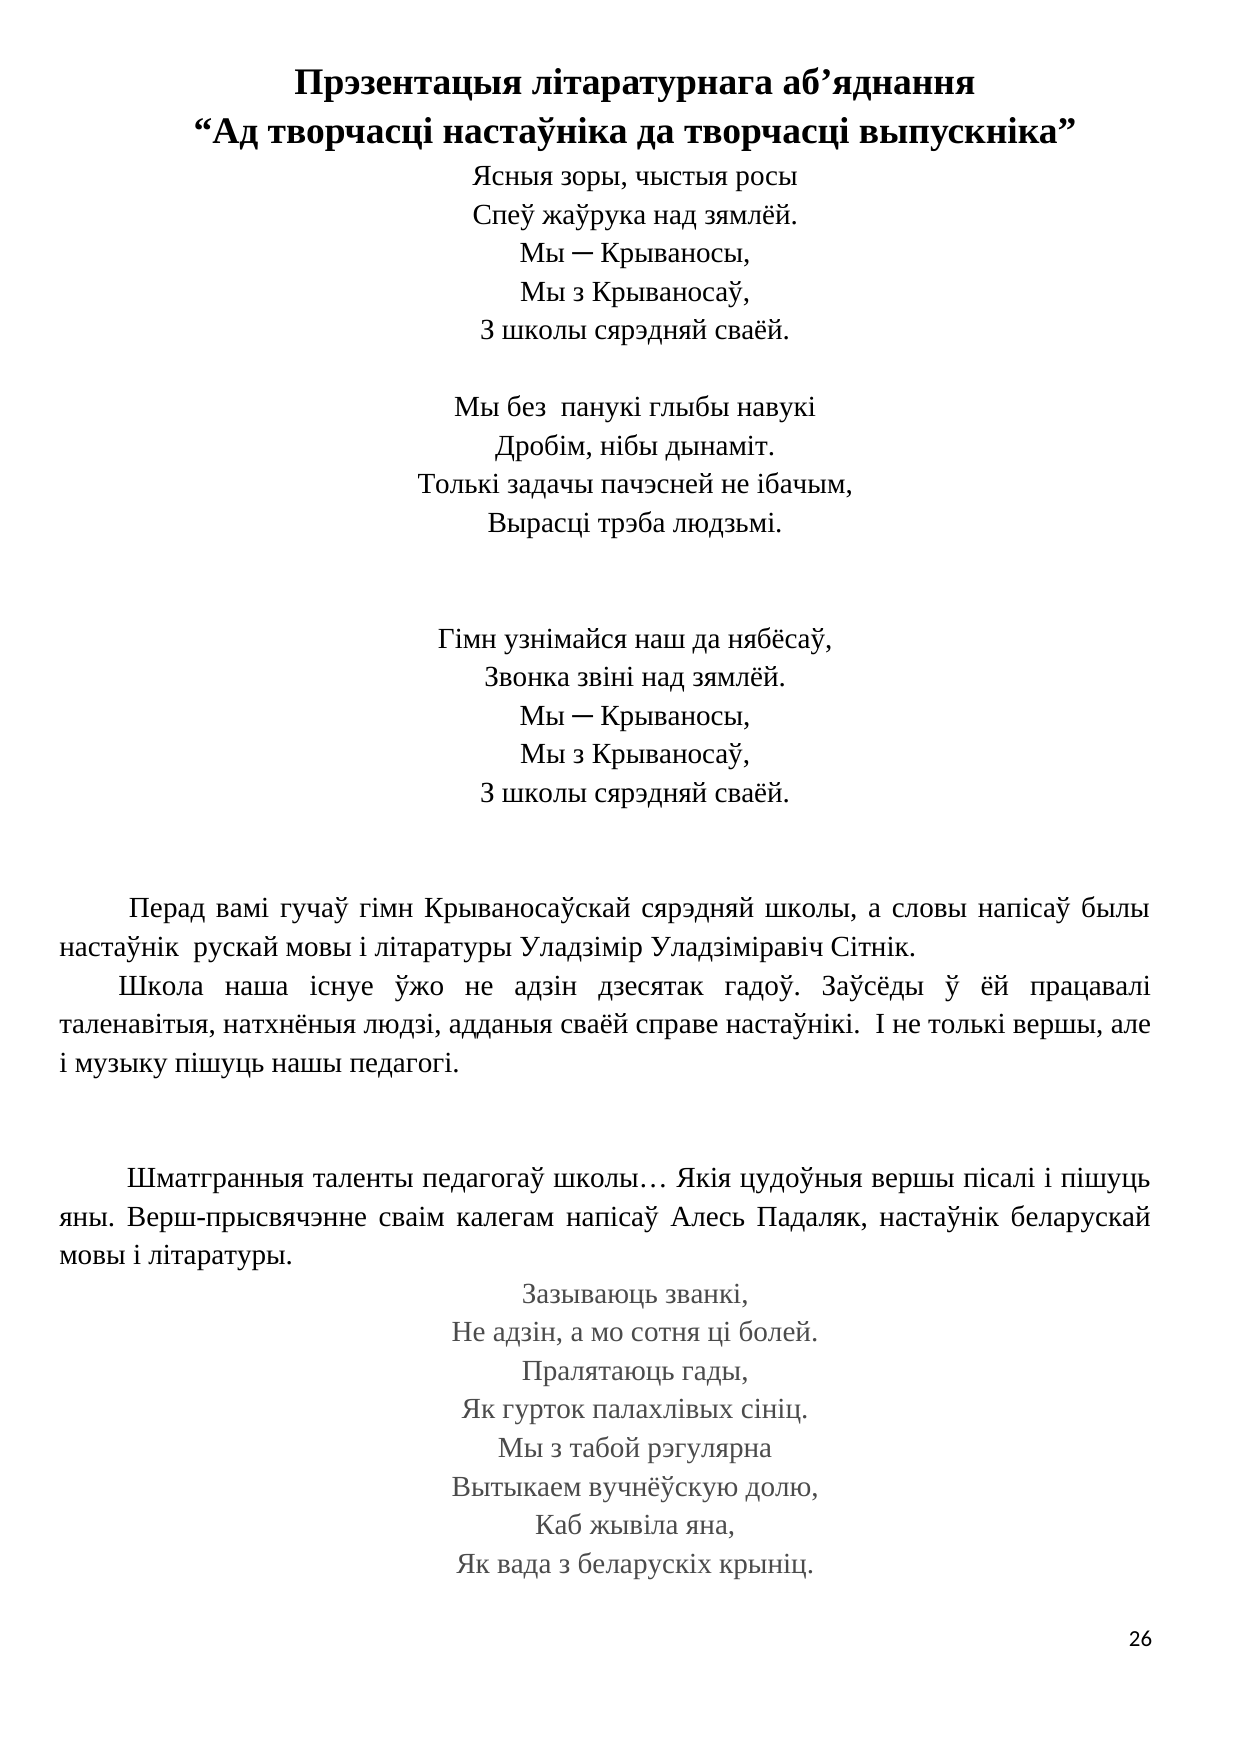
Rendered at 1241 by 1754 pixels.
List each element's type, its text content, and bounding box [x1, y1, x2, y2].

text З школы сярэдняй сваёй. [59, 312, 1152, 346]
text Школа наша існуе ўжо не адзін дзесятак гадоў. Заўсёды ў ёй працавалі таленавітыя, натхнёныя людзі, адданыя сваёй справе настаўнікі. І не толькі вершы, але і музыку пішуць нашы педагогі. [59, 968, 1152, 1078]
text Вытыкаем вучнёўскую долю, [59, 1469, 1152, 1502]
text Зазываюць званкі, [59, 1276, 1152, 1309]
text Шматгранныя таленты педагогаў школы… Якія цудоўныя вершы пісалі і пішуць яны. Верш-прысвячэнне сваім калегам напісаў Алесь Падаляк, настаўнік беларускай мовы і літаратуры. [59, 1160, 1152, 1271]
text Не адзін, а мо сотня ці болей. [59, 1314, 1152, 1348]
subtitle Ясныя зоры, чыстыя росы [59, 158, 1152, 192]
text Каб жывіла яна, [59, 1507, 1152, 1541]
text Звонка звіні над зямлёй. [59, 659, 1152, 693]
text Мы ─ Крываносы, [59, 235, 1152, 269]
text Гімн узнімайся наш да нябёсаў, [59, 621, 1152, 654]
text Мы з Крываносаў, [59, 736, 1152, 770]
text Мы ─ Крываносы, [59, 698, 1152, 731]
text Дробім, нібы дынаміт. [59, 428, 1152, 462]
subtitle “Ад творчасці настаўніка да творчасці выпускніка” [59, 109, 1152, 152]
text Мы з Крываносаў, [59, 274, 1152, 307]
text Мы з табой рэгулярна [59, 1430, 1152, 1464]
text Толькі задачы пачэсней не ібачым, [59, 467, 1152, 500]
text Пралятаюць гады, [59, 1353, 1152, 1387]
text Як гурток палахлівых сініц. [59, 1392, 1152, 1425]
text Перад вамі гучаў гімн Крываносаўскай сярэдняй школы, а словы напісаў былы настаўнік рускай мовы і літаратуры Уладзімір Уладзіміравіч Сітнік. [59, 891, 1152, 963]
text Мы без панукі глыбы навукі [59, 389, 1152, 423]
subtitle Прэзентацыя літаратурнага аб’яднання [59, 59, 1152, 102]
text Спеў жаўрука над зямлёй. [59, 197, 1152, 230]
text З школы сярэдняй сваёй. [59, 775, 1152, 808]
text Як вада з беларускіх крыніц. [59, 1546, 1152, 1579]
text Вырасці трэба людзьмі. [59, 505, 1152, 539]
